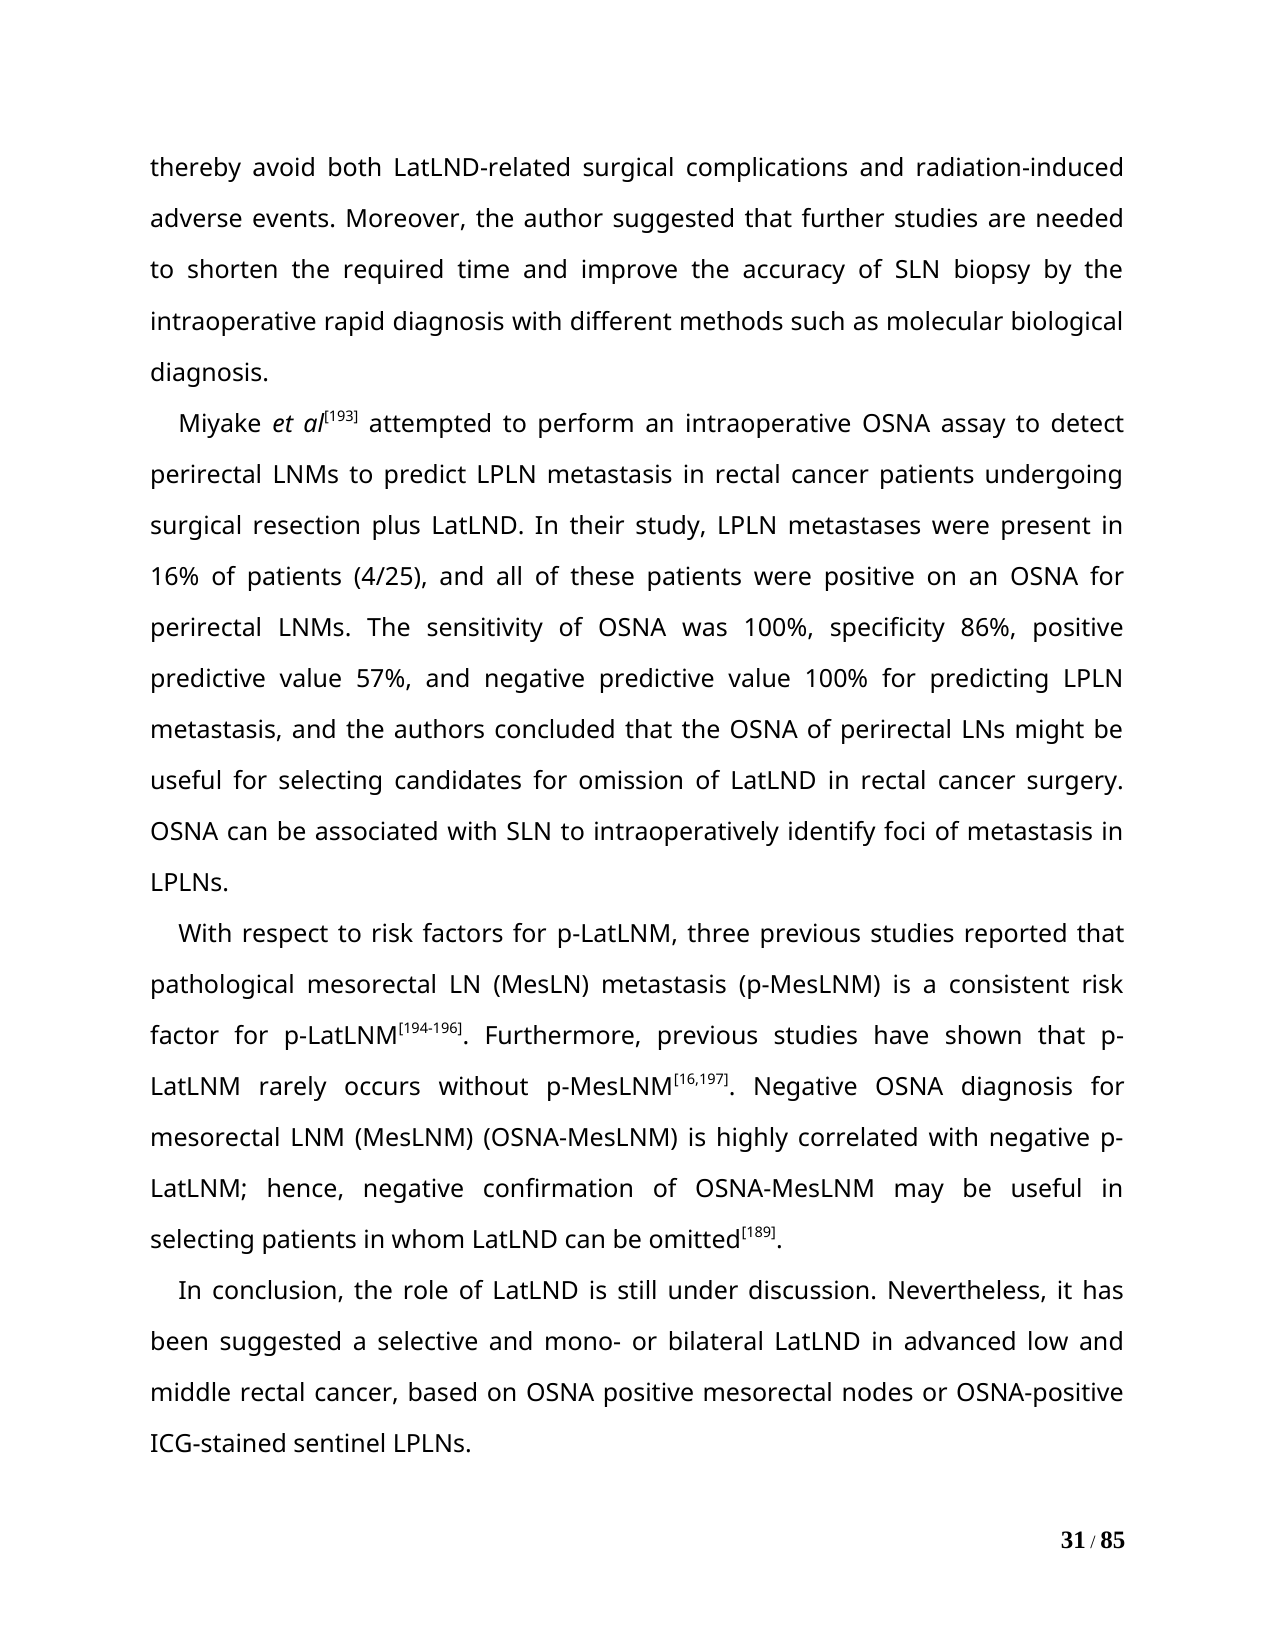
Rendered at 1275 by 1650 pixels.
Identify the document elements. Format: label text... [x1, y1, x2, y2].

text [150, 150, 1125, 388]
text With respect to risk factors for p-LatLNM, three previous studies reported that pathological mesorectal LN (MesLN) metastasis (p-MesLNM) is a consistent risk factor for p-LatLNM[194-196]. Furthermore, previous studies have shown that p-LatLNM rarely occurs without p-MesLNM[16,197]. Negative OSNA diagnosis for mesorectal LNM (MesLNM) (OSNA-MesLNM) is highly correlated with negative p-LatLNM; hence, negative confirmation of OSNA-MesLNM may be useful in selecting patients in whom LatLND can be omitted[189]. [150, 916, 1125, 1256]
text Miyake et al[193] attempted to perform an intraoperative OSNA assay to detect perirectal LNMs to predict LPLN metastasis in rectal cancer patients undergoing surgical resection plus LatLND. In their study, LPLN metastases were present in 16% of patients (4/25), and all of these patients were positive on an OSNA for perirectal LNMs. The sensitivity of OSNA was 100%, specificity 86%, positive predictive value 57%, and negative predictive value 100% for predicting LPLN metastasis, and the authors concluded that the OSNA of perirectal LNs might be useful for selecting candidates for omission of LatLND in rectal cancer surgery. OSNA can be associated with SLN to intraoperatively identify foci of metastasis in LPLNs. [150, 405, 1125, 899]
text In conclusion, the role of LatLND is still under discussion. Nevertheless, it has been suggested a selective and mono- or bilateral LatLND in advanced low and middle rectal cancer, based on OSNA positive mesorectal nodes or OSNA-positive ICG-stained sentinel LPLNs. [150, 1273, 1125, 1460]
